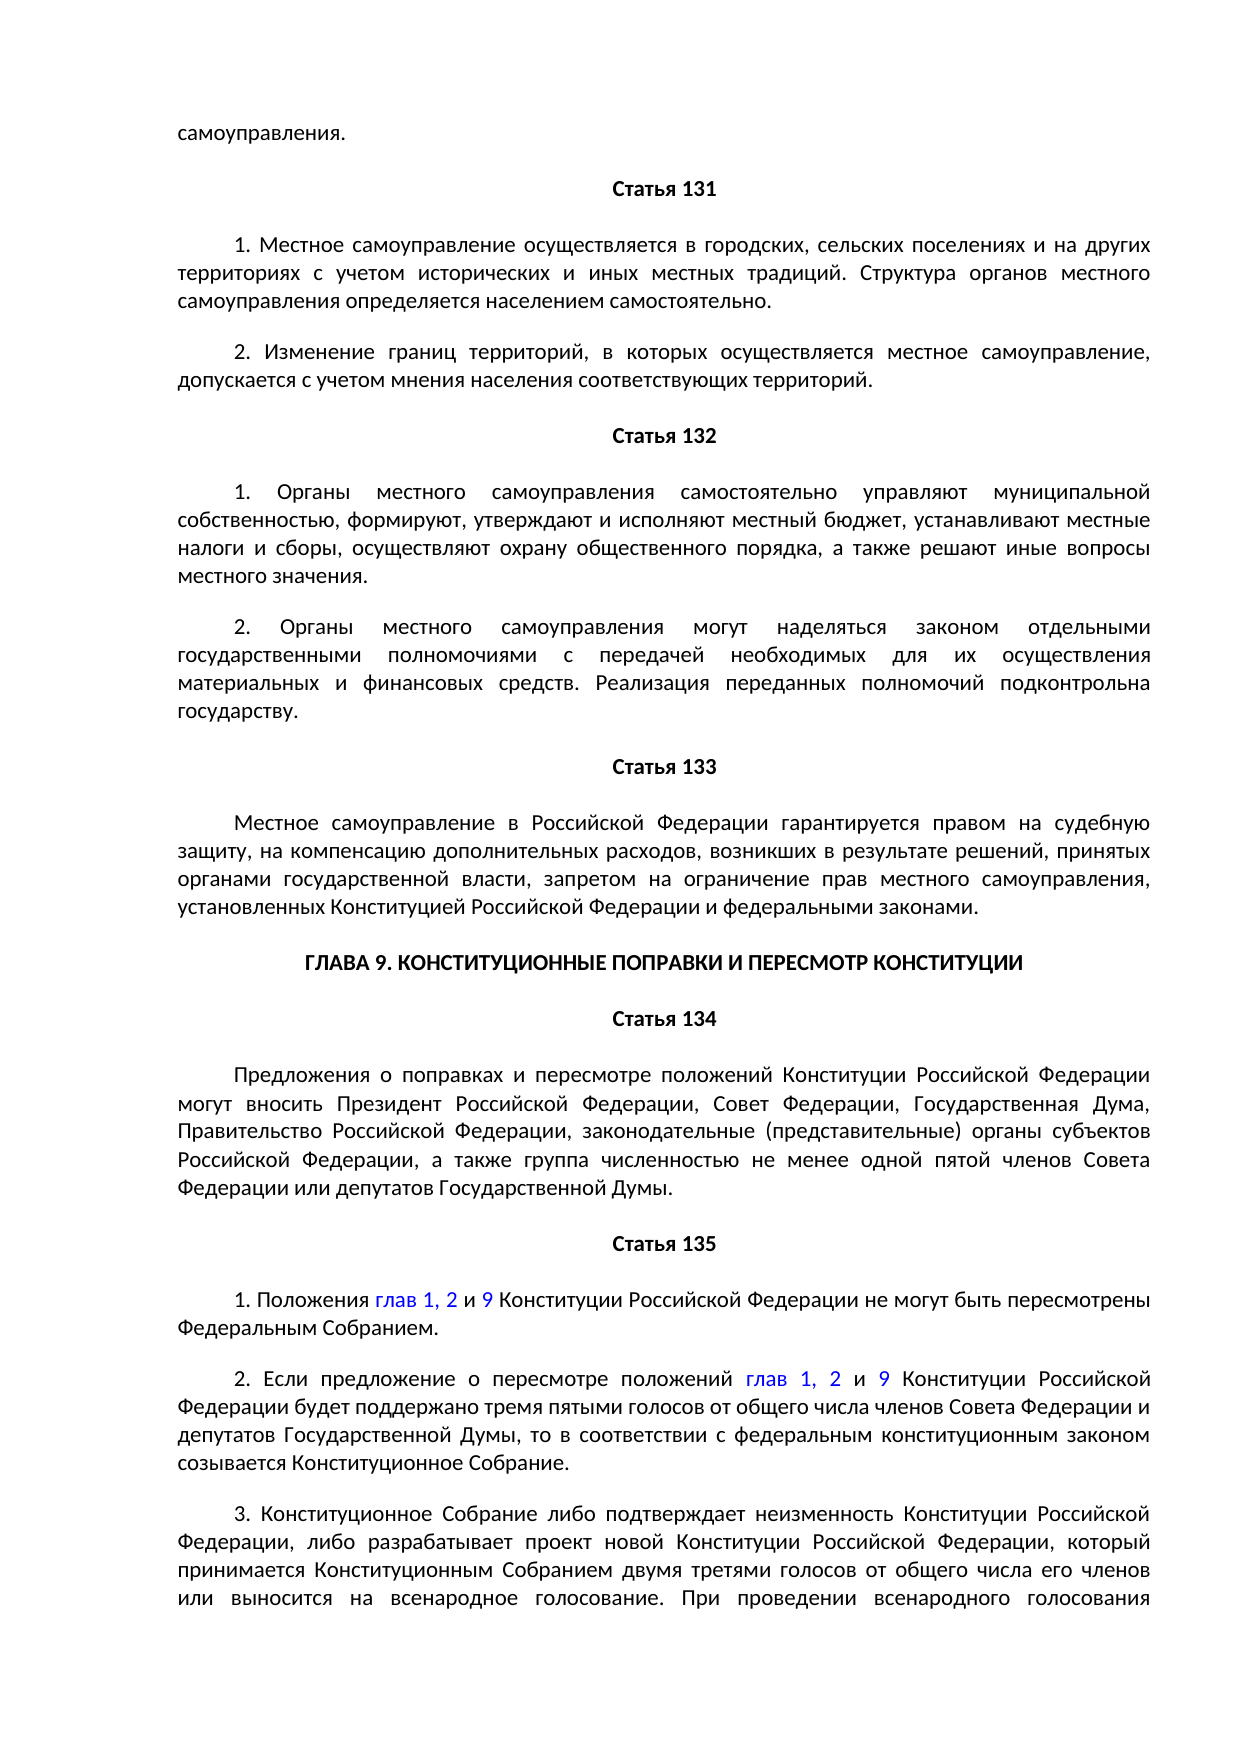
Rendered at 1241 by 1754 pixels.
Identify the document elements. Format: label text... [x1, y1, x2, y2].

text 1. Органы местного самоуправления самостоятельно управляют муниципальной собственностью, формируют, утверждают и исполняют местный бюджет, устанавливают местные налоги и сборы, осуществляют охрану общественного порядка, а также решают иные вопросы местного значения. [177, 477, 1152, 589]
text 2. Изменение границ территорий, в которых осуществляется местное самоуправление, допускается с учетом мнения населения соответствующих территорий. [177, 337, 1152, 393]
title Статья 135 [177, 1229, 1152, 1257]
title Статья 132 [177, 421, 1152, 449]
text Предложения о поправках и пересмотре положений Конституции Российской Федерации могут вносить Президент Российской Федерации, Совет Федерации, Государственная Дума, Правительство Российской Федерации, законодательные (представительные) органы субъектов Российской Федерации, а также группа численностью не менее одной пятой членов Совета Федерации или депутатов Государственной Думы. [177, 1061, 1152, 1201]
text 1. Положения глав 1, 2 и 9 Конституции Российской Федерации не могут быть пересмотрены Федеральным Собранием. [177, 1285, 1152, 1341]
text Местное самоуправление в Российской Федерации гарантируется правом на судебную защиту, на компенсацию дополнительных расходов, возникших в результате решений, принятых органами государственной власти, запретом на ограничение прав местного самоуправления, установленных Конституцией Российской Федерации и федеральными законами. [177, 808, 1152, 921]
title ГЛАВА 9. КОНСТИТУЦИОННЫЕ ПОПРАВКИ И ПЕРЕСМОТР КОНСТИТУЦИИ [177, 948, 1152, 977]
text 2. Органы местного самоуправления могут наделяться законом отдельными государственными полномочиями с передачей необходимых для их осуществления материальных и финансовых средств. Реализация переданных полномочий подконтрольна государству. [177, 612, 1152, 724]
text 2. Если предложение о пересмотре положений глав 1, 2 и 9 Конституции Российской Федерации будет поддержано тремя пятыми голосов от общего числа членов Совета Федерации и депутатов Государственной Думы, то в соответствии с федеральным конституционным законом созывается Конституционное Собрание. [177, 1364, 1152, 1476]
text 1. Местное самоуправление осуществляется в городских, сельских поселениях и на других территориях с учетом исторических и иных местных традиций. Структура органов местного самоуправления определяется населением самостоятельно. [177, 230, 1152, 314]
title Статья 134 [177, 1004, 1152, 1033]
title Статья 133 [177, 752, 1152, 780]
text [177, 118, 1152, 146]
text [177, 1499, 1152, 1611]
title Статья 131 [177, 174, 1152, 202]
